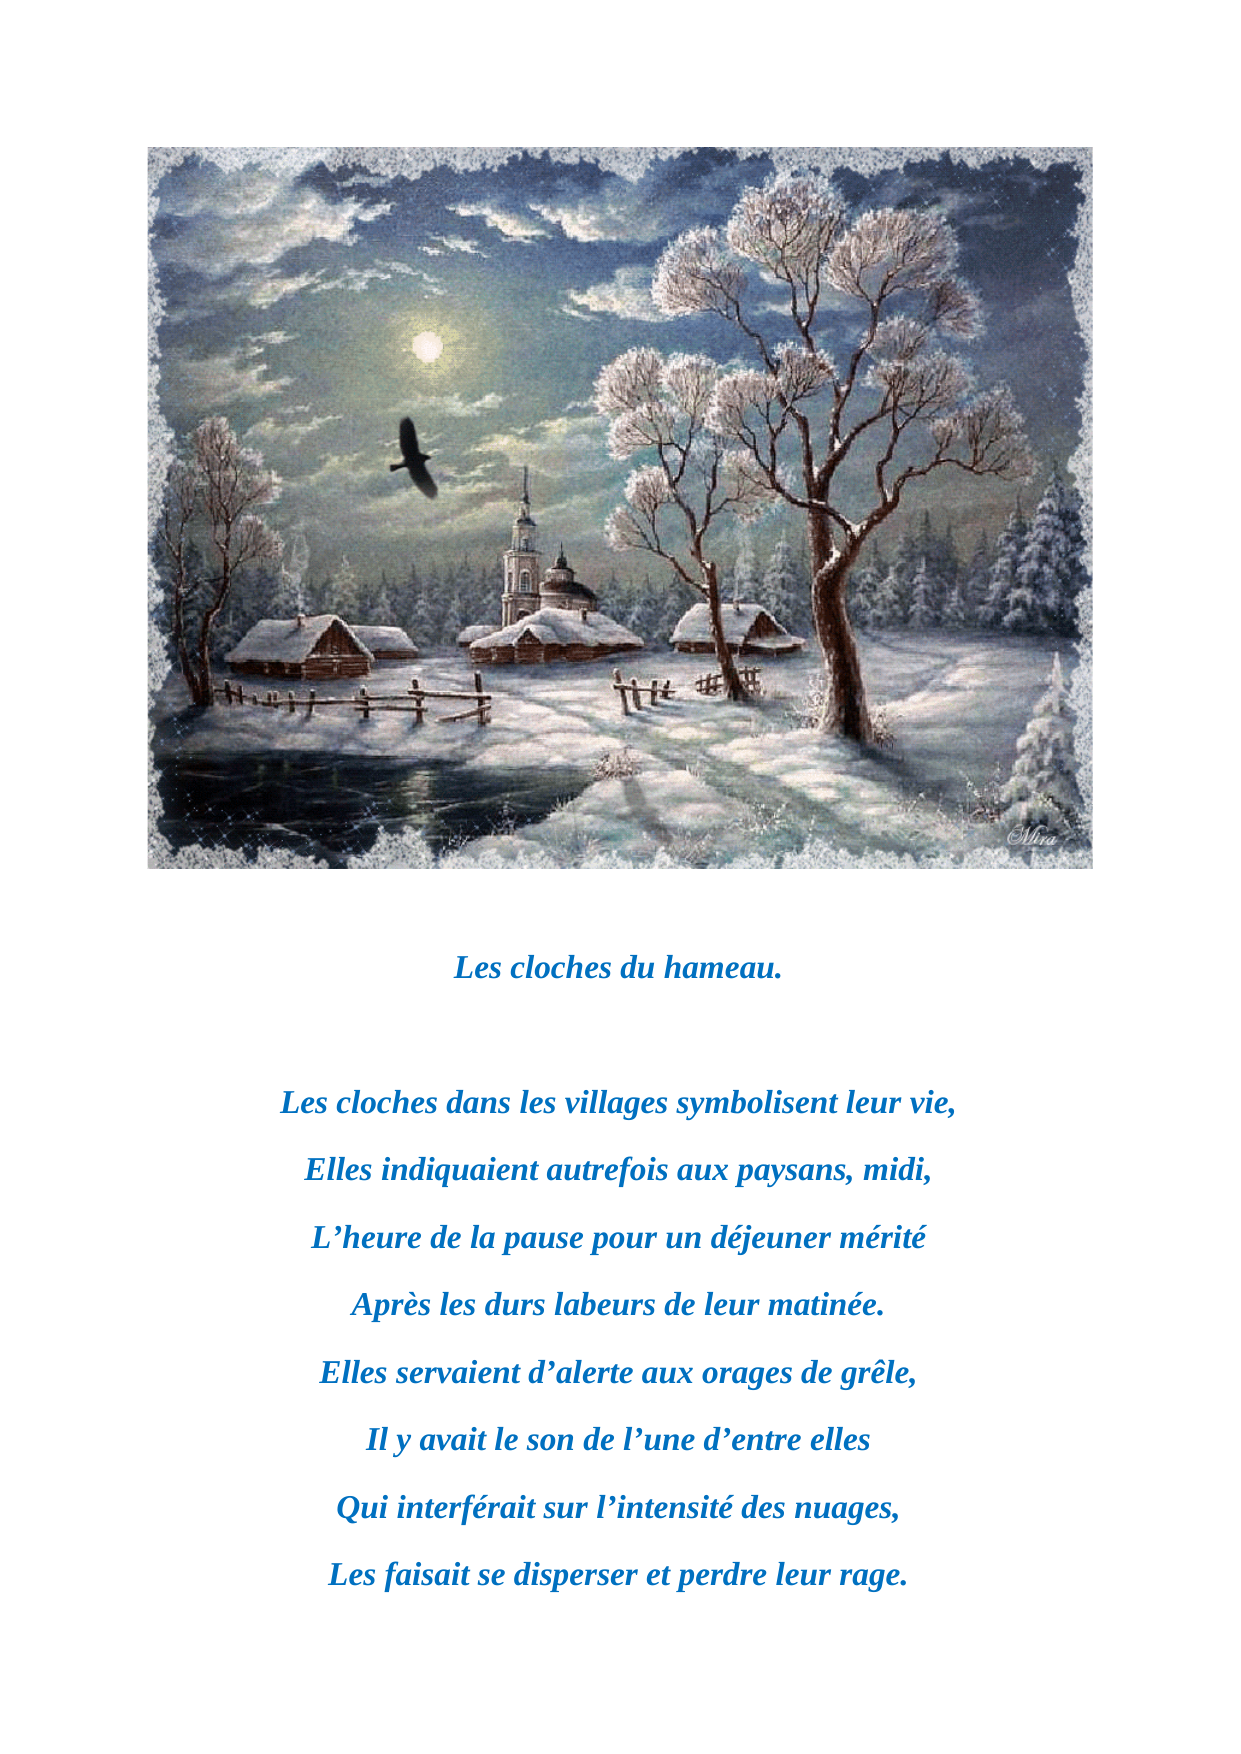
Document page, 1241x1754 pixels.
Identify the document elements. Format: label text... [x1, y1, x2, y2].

text Les cloches du hameau. [148, 947, 1093, 986]
text Qui interférait sur l’intensité des nuages, [148, 1487, 1093, 1526]
text Après les durs labeurs de leur matinée. [148, 1285, 1093, 1323]
picture [147, 147, 1093, 869]
text Il y avait le son de l’une d’entre elles [148, 1420, 1093, 1458]
text Elles servaient d’alerte aux orages de grêle, [148, 1352, 1093, 1391]
text Les faisait se disperser et perdre leur rage. [148, 1555, 1093, 1593]
text Elles indiquaient autrefois aux paysans, midi, [148, 1150, 1093, 1188]
text L’heure de la pause pour un déjeuner mérité [148, 1217, 1093, 1256]
text Les cloches dans les villages symbolisent leur vie, [148, 1082, 1093, 1121]
